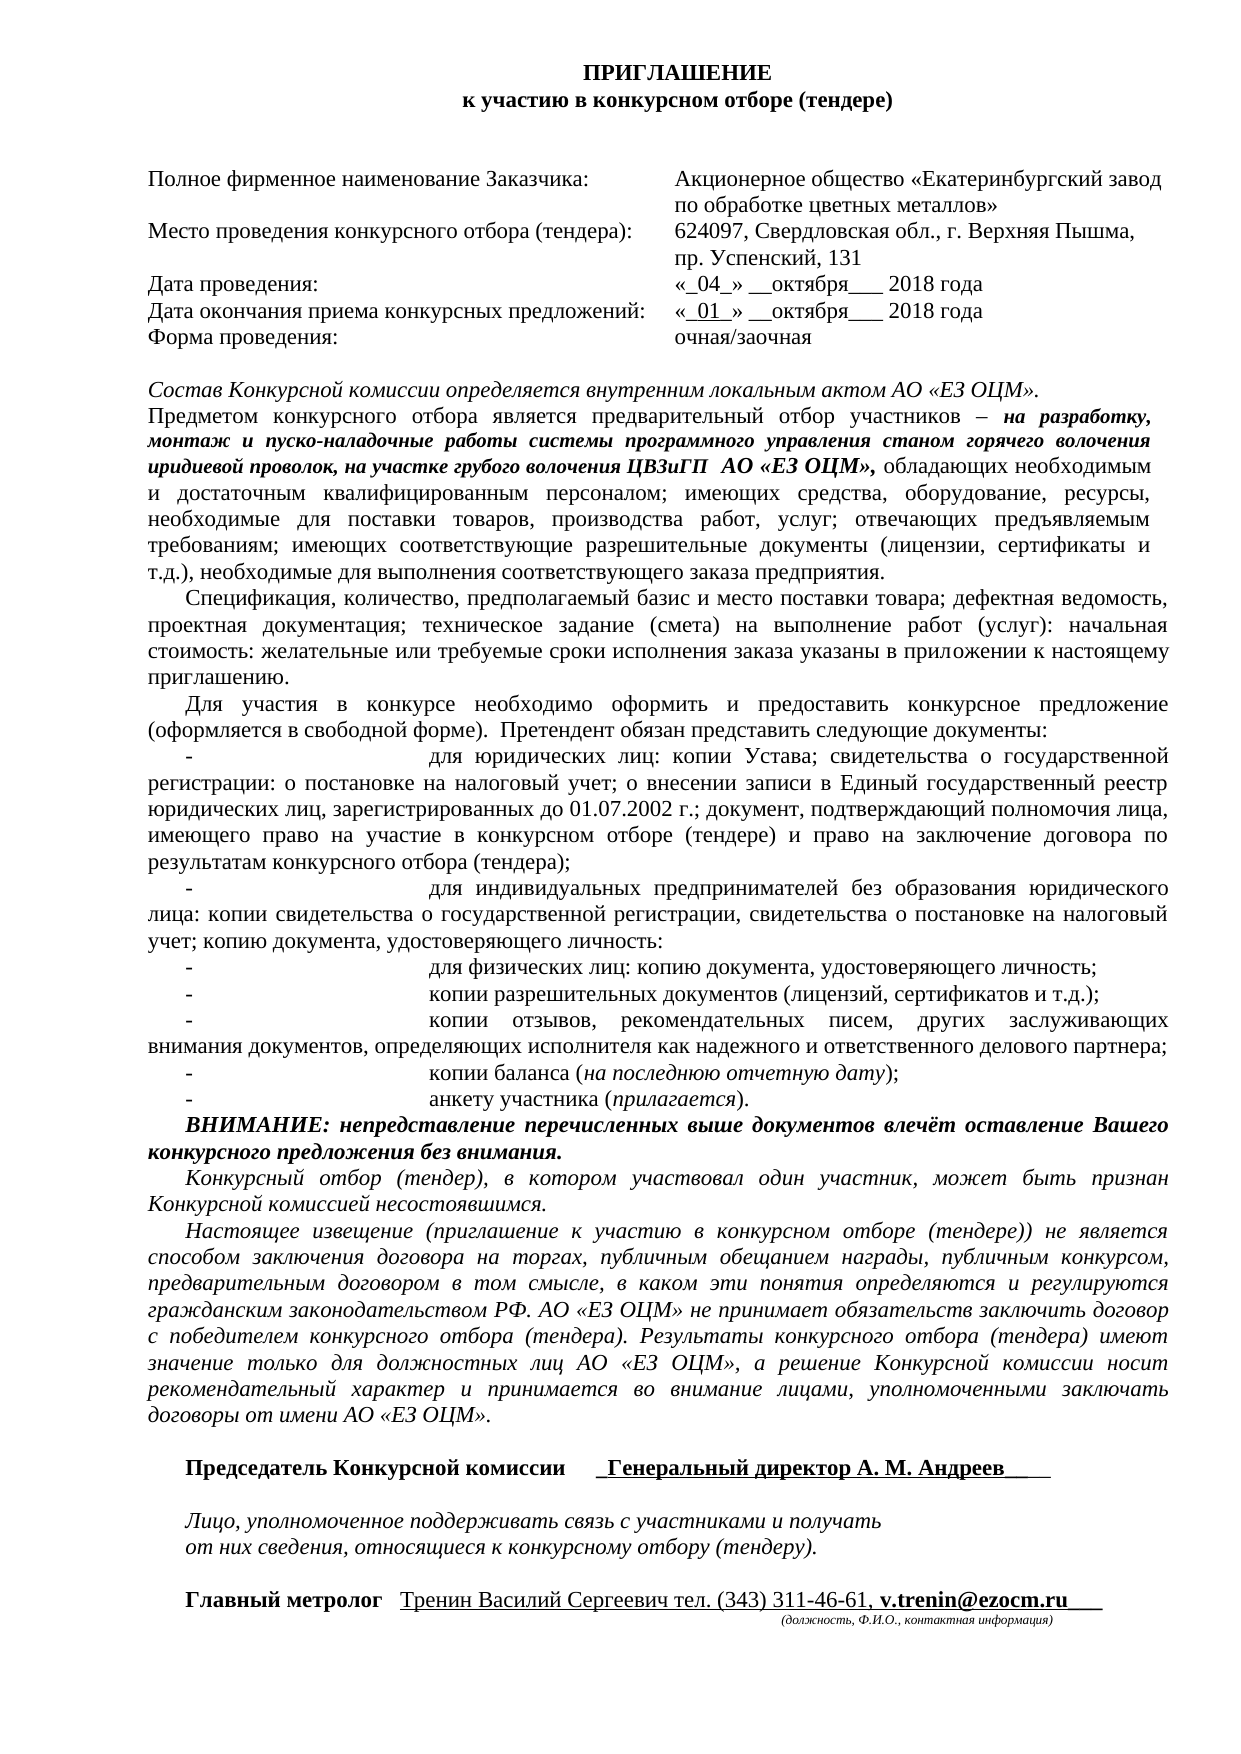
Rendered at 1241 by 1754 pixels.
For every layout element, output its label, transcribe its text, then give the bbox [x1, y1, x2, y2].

list для физических лиц: копию документа, удостоверяющего личность; [148, 953, 1170, 979]
text Спецификация, количество, предполагаемый базис и место поставки товара; дефектная ведомость, проектная документация; техническое задание (смета) на выполнение работ (услуг): начальная стоимость: желательные или требуемые сроки исполнения заказа указаны в приложении к настоящему приглашению. [148, 584, 1170, 690]
table_cell Форма проведения: [136, 323, 663, 349]
list для юридических лиц: копии Устава; свидетельства о государственной регистрации: о постановке на налоговый учет; о внесении записи в Единый государственный реестр юридических лиц, зарегистрированных до 01.07.2002 г.; документ, подтверждающий полномочия лица, имеющего право на участие в конкурсном отборе (тендере) и право на заключение договора по результатам конкурсного отбора (тендера); [148, 742, 1170, 874]
text Главный метролог Тренин Василий Сергеевич тел. (343) 311-46-61, v.trenin@ezocm.ru___ [148, 1586, 1170, 1612]
table_cell очная/заочная [663, 323, 1163, 349]
text Лицо, уполномоченное поддерживать связь с участниками и получать [148, 1507, 1170, 1533]
text ПРИГЛАШЕНИЕ [148, 59, 1170, 86]
list для индивидуальных предпринимателей без образования юридического лица: копии свидетельства о государственной регистрации, свидетельства о постановке на налоговый учет; копию документа, удостоверяющего личность: [148, 874, 1170, 953]
text к участию в конкурсном отборе (тендере) [148, 86, 1170, 112]
text Конкурсный отбор (тендер), в котором участвовал один участник, может быть признан Конкурсной комиссией несостоявшимся. [148, 1164, 1170, 1217]
text Председатель Конкурсной комиссии _Генеральный директор А. М. Андреев____ [148, 1454, 1170, 1480]
text Настоящее извещение (приглашение к участию в конкурсном отборе (тендере)) не является способом заключения договора на торгах, публичным обещанием награды, публичным конкурсом, предварительным договором в том смысле, в каком эти понятия определяются и регулируются гражданским законодательством РФ. АО «ЕЗ ОЦМ» не принимает обязательств заключить договор с победителем конкурсного отбора (тендера). Результаты конкурсного отбора (тендера) имеют значение только для должностных лиц АО «ЕЗ ОЦМ», а решение Конкурсной комиссии носит рекомендательный характер и принимается во внимание лицами, уполномоченными заключать договоры от имени АО «ЕЗ ОЦМ». [148, 1217, 1170, 1428]
text ВНИМАНИЕ: непредставление перечисленных выше документов влечёт оставление Вашего конкурсного предложения без внимания. [148, 1111, 1170, 1164]
table_cell Дата проведения: [136, 270, 663, 297]
text Состав Конкурсной комиссии определяется внутренним локальным актом АО «ЕЗ ОЦМ». [148, 376, 1170, 402]
text Для участия в конкурсе необходимо оформить и предоставить конкурсное предложение (оформляется в свободной форме). Претендент обязан представить следующие документы: [148, 690, 1170, 742]
text Предметом конкурсного отбора является предварительный отбор участников – на разработку, монтаж и пуско-наладочные работы системы программного управления станом горячего волочения иридиевой проволок, на участке грубого волочения ЦВЗиГП АО «ЕЗ ОЦМ», обладающих необходимым и достаточным квалифицированным персоналом; имеющих средства, оборудование, ресурсы, необходимые для поставки товаров, производства работ, услуг; отвечающих предъявляемым требованиям; имеющих соответствующие разрешительные документы (лицензии, сертификаты и т.д.), необходимые для выполнения соответствующего заказа предприятия. [148, 402, 1152, 584]
text от них сведения, относящиеся к конкурсному отбору (тендеру). [148, 1533, 1170, 1559]
table_header Полное фирменное наименование Заказчика: [136, 165, 663, 218]
list анкету участника (прилагается). [148, 1085, 1170, 1111]
table_cell 624097, Свердловская обл., г. Верхняя Пышма, пр. Успенский, 131 [663, 218, 1163, 270]
text (должность, Ф.И.О., контактная информация) [664, 1612, 1170, 1638]
table_cell Дата окончания приема конкурсных предложений: [136, 297, 663, 323]
table_cell Место проведения конкурсного отбора (тендера): [136, 218, 663, 270]
table_cell «_01_» __октября___ 2018 года [663, 297, 1163, 323]
table_header Акционерное общество «Екатеринбургский завод по обработке цветных металлов» [663, 165, 1163, 218]
list копии отзывов, рекомендательных писем, других заслуживающих внимания документов, определяющих исполнителя как надежного и ответственного делового партнера; [148, 1006, 1170, 1059]
list копии баланса (на последнюю отчетную дату); [148, 1059, 1170, 1085]
table_cell «_04_» __октября___ 2018 года [663, 270, 1163, 297]
list копии разрешительных документов (лицензий, сертификатов и т.д.); [148, 979, 1170, 1006]
